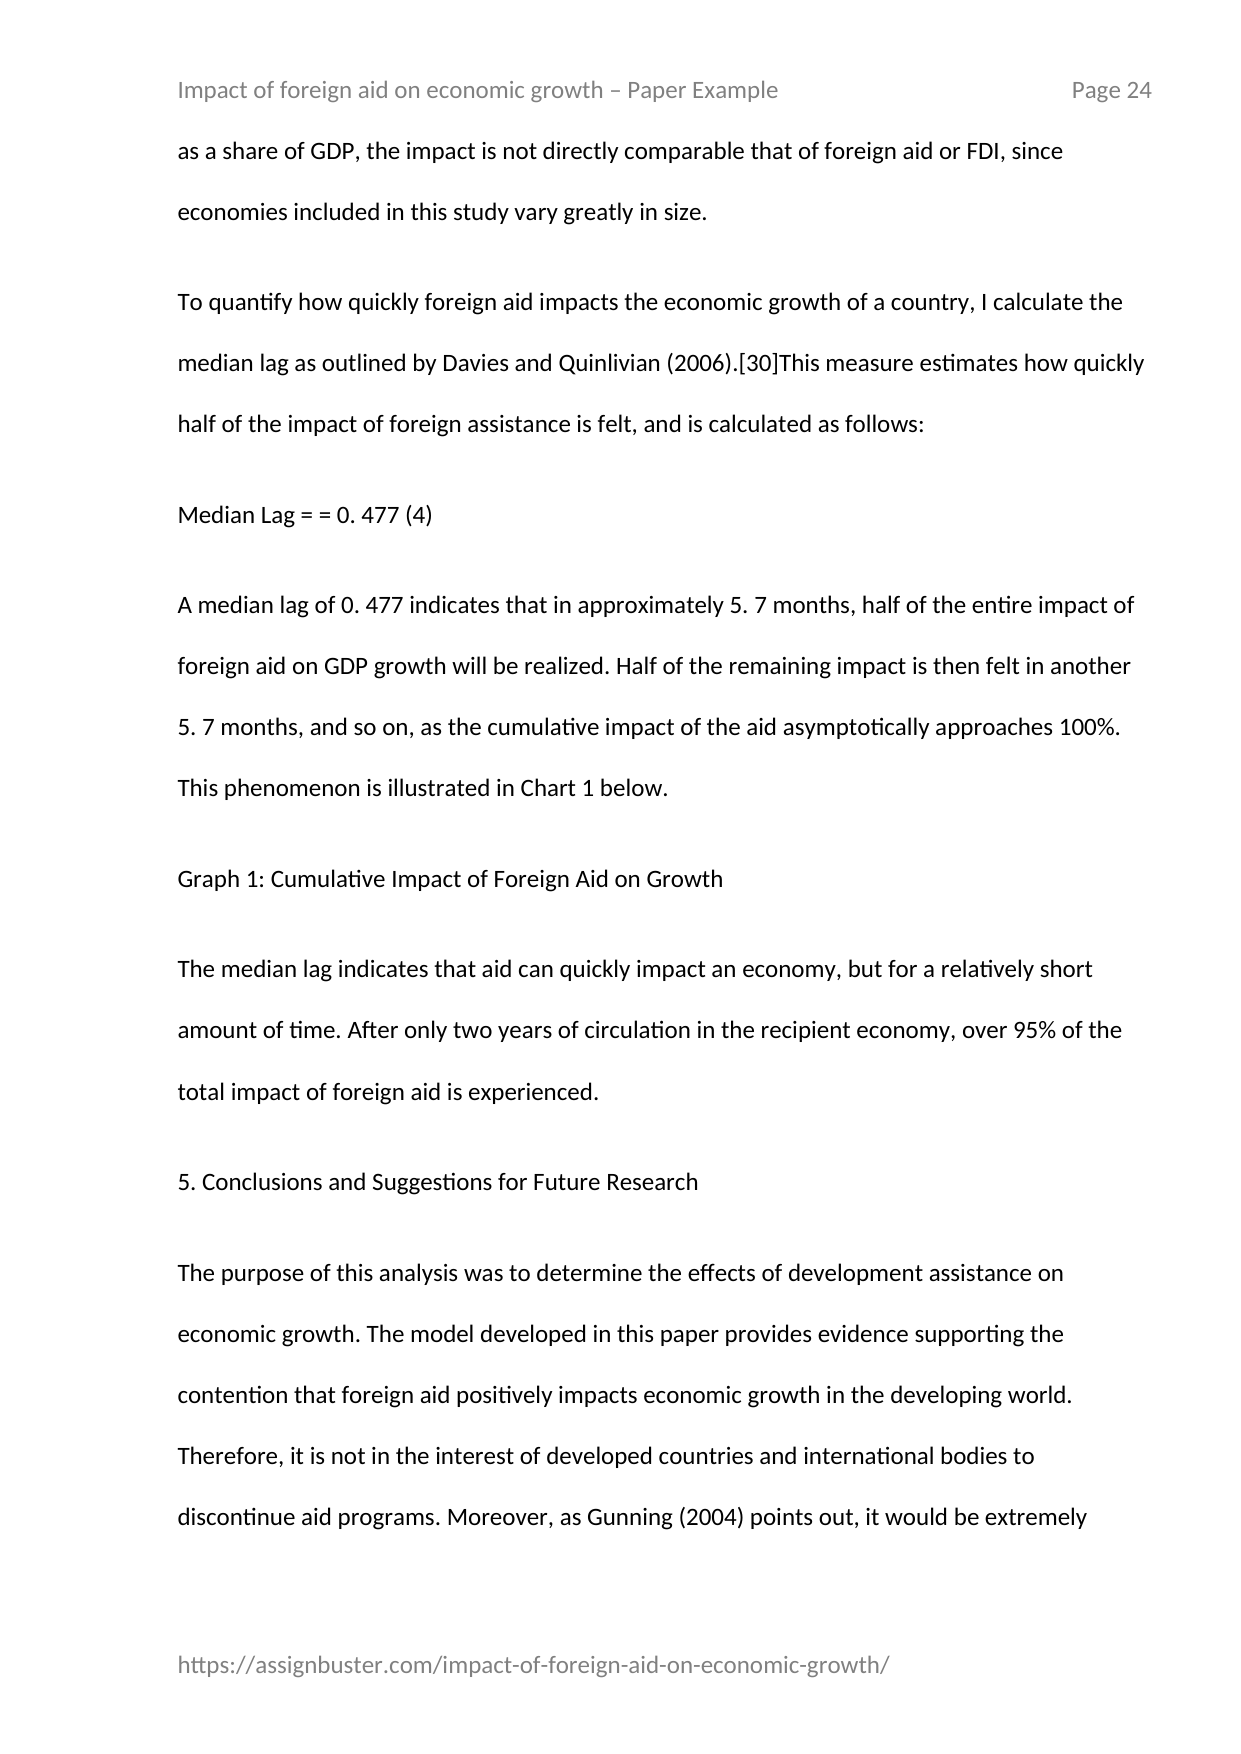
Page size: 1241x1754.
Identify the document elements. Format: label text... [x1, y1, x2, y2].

text To quantify how quickly foreign aid impacts the economic growth of a country, I calculate the median lag as outlined by Davies and Quinlivian (2006).[30]This measure estimates how quickly half of the impact of foreign assistance is felt, and is calculated as follows: [177, 286, 1152, 439]
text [177, 1257, 1152, 1531]
text The median lag indicates that aid can quickly impact an economy, but for a relatively short amount of time. After only two years of circulation in the recipient economy, over 95% of the total impact of foreign aid is experienced. [177, 954, 1152, 1106]
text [177, 135, 1152, 226]
text A median lag of 0. 477 indicates that in approximately 5. 7 months, half of the entire impact of foreign aid on GDP growth will be realized. Half of the remaining impact is then felt in another 5. 7 months, and so on, as the cumulative impact of the aid asymptotically approaches 100%. This phenomenon is illustrated in Chart 1 below. [177, 589, 1152, 803]
text Median Lag = = 0. 477 (4) [177, 499, 1152, 529]
text Graph 1: Cumulative Impact of Foreign Aid on Growth [177, 863, 1152, 894]
text 5. Conclusions and Suggestions for Future Research [177, 1166, 1152, 1197]
